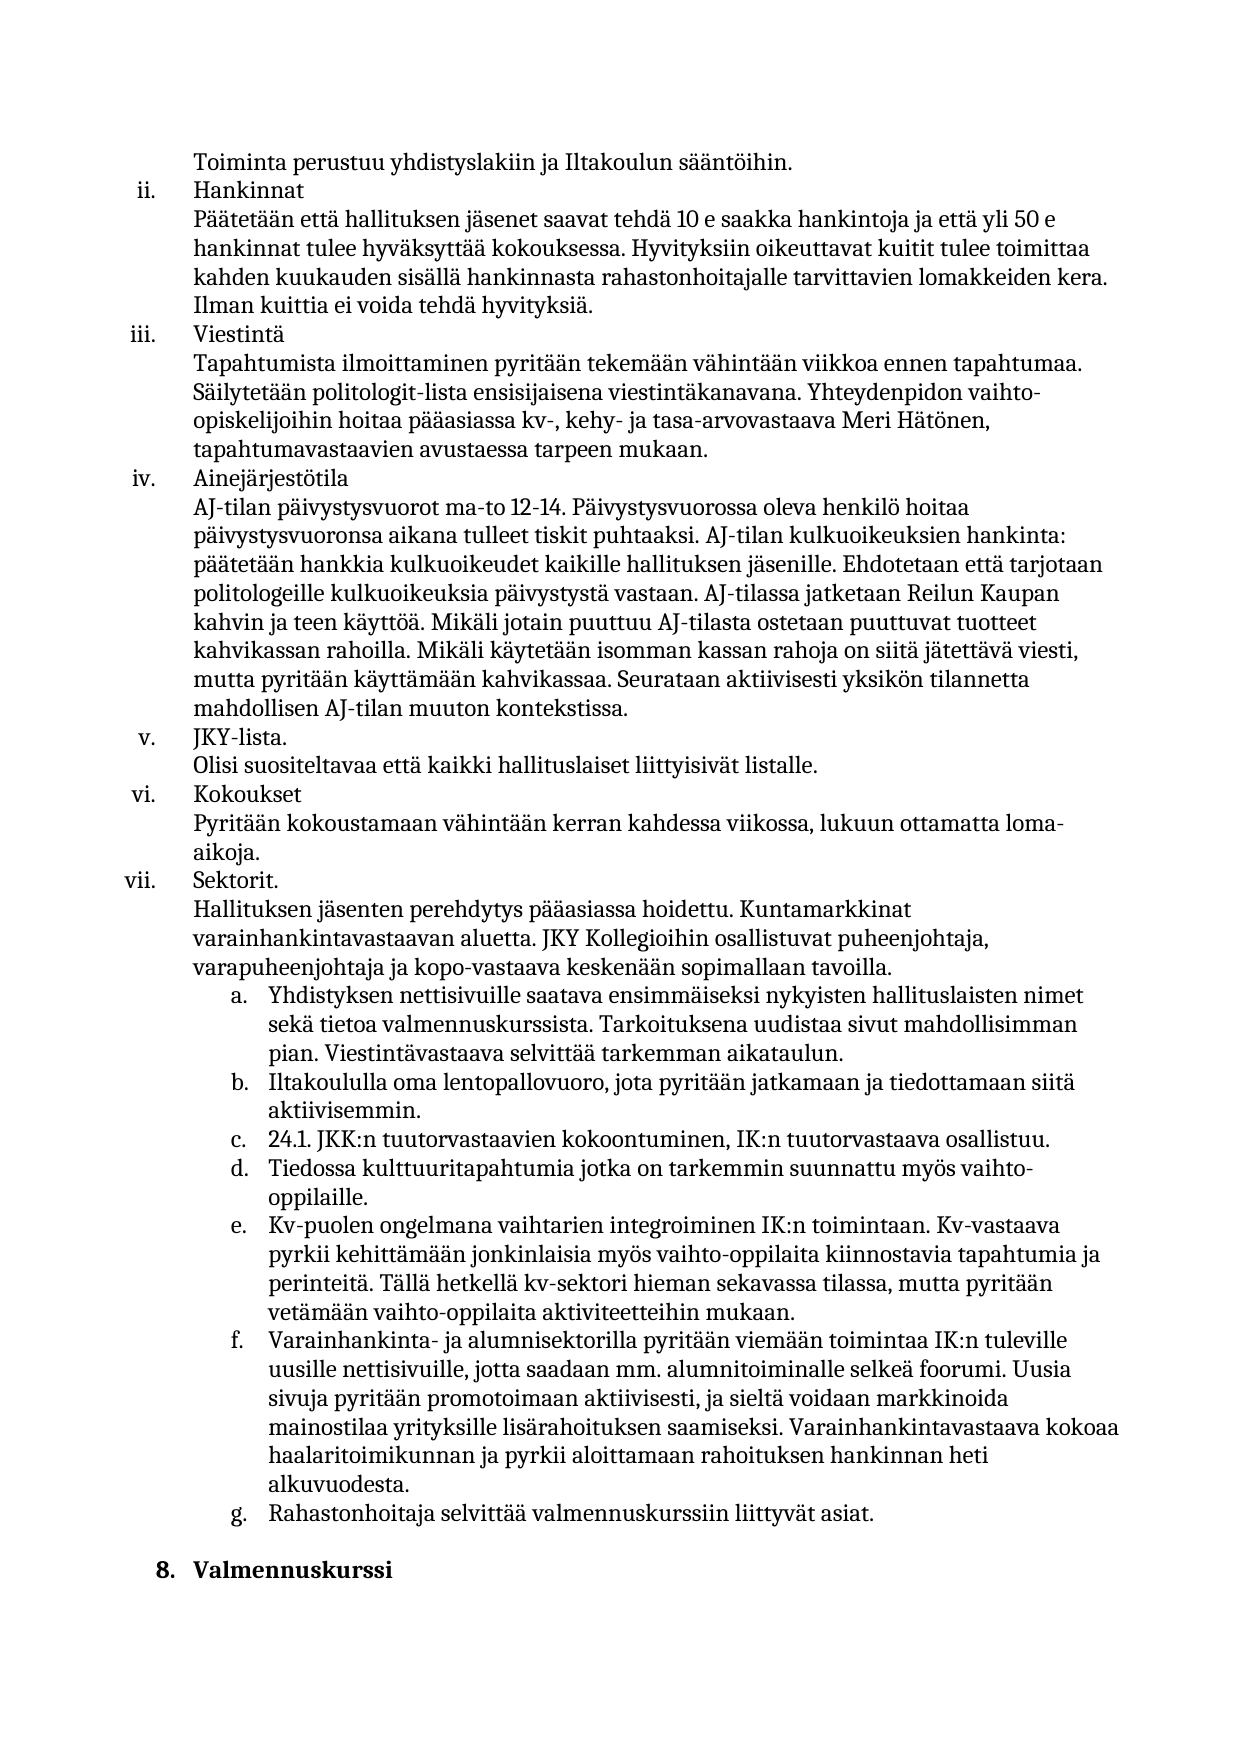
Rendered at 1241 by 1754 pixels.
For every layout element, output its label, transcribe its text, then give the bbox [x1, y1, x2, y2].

list Valmennuskurssi [156, 1556, 1122, 1585]
list Sektorit. [156, 866, 1122, 895]
list Varainhankinta- ja alumnisektorilla pyritään viemään toimintaa IK:n tuleville uusille nettisivuille, jotta saadaan mm. alumnitoiminalle selkeä foorumi. Uusia sivuja pyritään promotoimaan aktiivisesti, ja sieltä voidaan markkinoida mainostilaa yrityksille lisärahoituksen saamiseksi. Varainhankintavastaava kokoaa haalaritoimikunnan ja pyrkii aloittamaan rahoituksen hankinnan heti alkuvuodesta. [231, 1326, 1122, 1499]
list Kokoukset [156, 780, 1122, 809]
list Hankinnat [156, 176, 1122, 205]
list Rahastonhoitaja selvittää valmennuskurssiin liittyvät asiat. [231, 1499, 1122, 1528]
list Kv-puolen ongelmana vaihtarien integroiminen IK:n toimintaan. Kv-vastaava pyrkii kehittämään jonkinlaisia myös vaihto-oppilaita kiinnostavia tapahtumia ja perinteitä. Tällä hetkellä kv-sektori hieman sekavassa tilassa, mutta pyritään vetämään vaihto-oppilaita aktiviteetteihin mukaan. [231, 1211, 1122, 1326]
list AJ-tilan päivystysvuorot ma-to 12-14. Päivystysvuorossa oleva henkilö hoitaa päivystysvuoronsa aikana tulleet tiskit puhtaaksi. AJ-tilan kulkuoikeuksien hankinta: päätetään hankkia kulkuoikeudet kaikille hallituksen jäsenille. Ehdotetaan että tarjotaan politologeille kulkuoikeuksia päivystystä vastaan. AJ-tilassa jatketaan Reilun Kaupan kahvin ja teen käyttöä. Mikäli jotain puuttuu AJ-tilasta ostetaan puuttuvat tuotteet kahvikassan rahoilla. Mikäli käytetään isomman kassan rahoja on siitä jätettävä viesti, mutta pyritään käyttämään kahvikassaa. Seurataan aktiivisesti yksikön tilannetta mahdollisen AJ-tilan muuton kontekstissa. [193, 493, 1122, 723]
list Viestintä [156, 320, 1122, 349]
list JKY-lista. [156, 723, 1122, 751]
list Päätetään että hallituksen jäsenet saavat tehdä 10 e saakka hankintoja ja että yli 50 e hankinnat tulee hyväksyttää kokouksessa. Hyvityksiin oikeuttavat kuitit tulee toimittaa kahden kuukauden sisällä hankinnasta rahastonhoitajalle tarvittavien lomakkeiden kera. Ilman kuittia ei voida tehdä hyvityksiä. [193, 205, 1122, 320]
list Hallituksen jäsenten perehdytys pääasiassa hoidettu. Kuntamarkkinat varainhankintavastaavan aluetta. JKY Kollegioihin osallistuvat puheenjohtaja, varapuheenjohtaja ja kopo-vastaava keskenään sopimallaan tavoilla. [193, 895, 1122, 981]
list Toiminta perustuu yhdistyslakiin ja Iltakoulun sääntöihin. [193, 148, 1122, 176]
list Tapahtumista ilmoittaminen pyritään tekemään vähintään viikkoa ennen tapahtumaa. Säilytetään politologit-lista ensisijaisena viestintäkanavana. Yhteydenpidon vaihto-opiskelijoihin hoitaa pääasiassa kv-, kehy- ja tasa-arvovastaava Meri Hätönen, tapahtumavastaavien avustaessa tarpeen mukaan. [193, 349, 1122, 464]
list Tiedossa kulttuuritapahtumia jotka on tarkemmin suunnattu myös vaihto-oppilaille. [231, 1154, 1122, 1211]
list Iltakoululla oma lentopallovuoro, jota pyritään jatkamaan ja tiedottamaan siitä aktiivisemmin. [231, 1068, 1122, 1125]
list Olisi suositeltavaa että kaikki hallituslaiset liittyisivät listalle. [193, 751, 1122, 780]
list 24.1. JKK:n tuutorvastaavien kokoontuminen, IK:n tuutorvastaava osallistuu. [231, 1125, 1122, 1154]
list Yhdistyksen nettisivuille saatava ensimmäiseksi nykyisten hallituslaisten nimet sekä tietoa valmennuskurssista. Tarkoituksena uudistaa sivut mahdollisimman pian. Viestintävastaava selvittää tarkemman aikataulun. [231, 981, 1122, 1068]
list Pyritään kokoustamaan vähintään kerran kahdessa viikossa, lukuun ottamatta loma-aikoja. [193, 809, 1122, 866]
list Ainejärjestötila [156, 464, 1122, 493]
